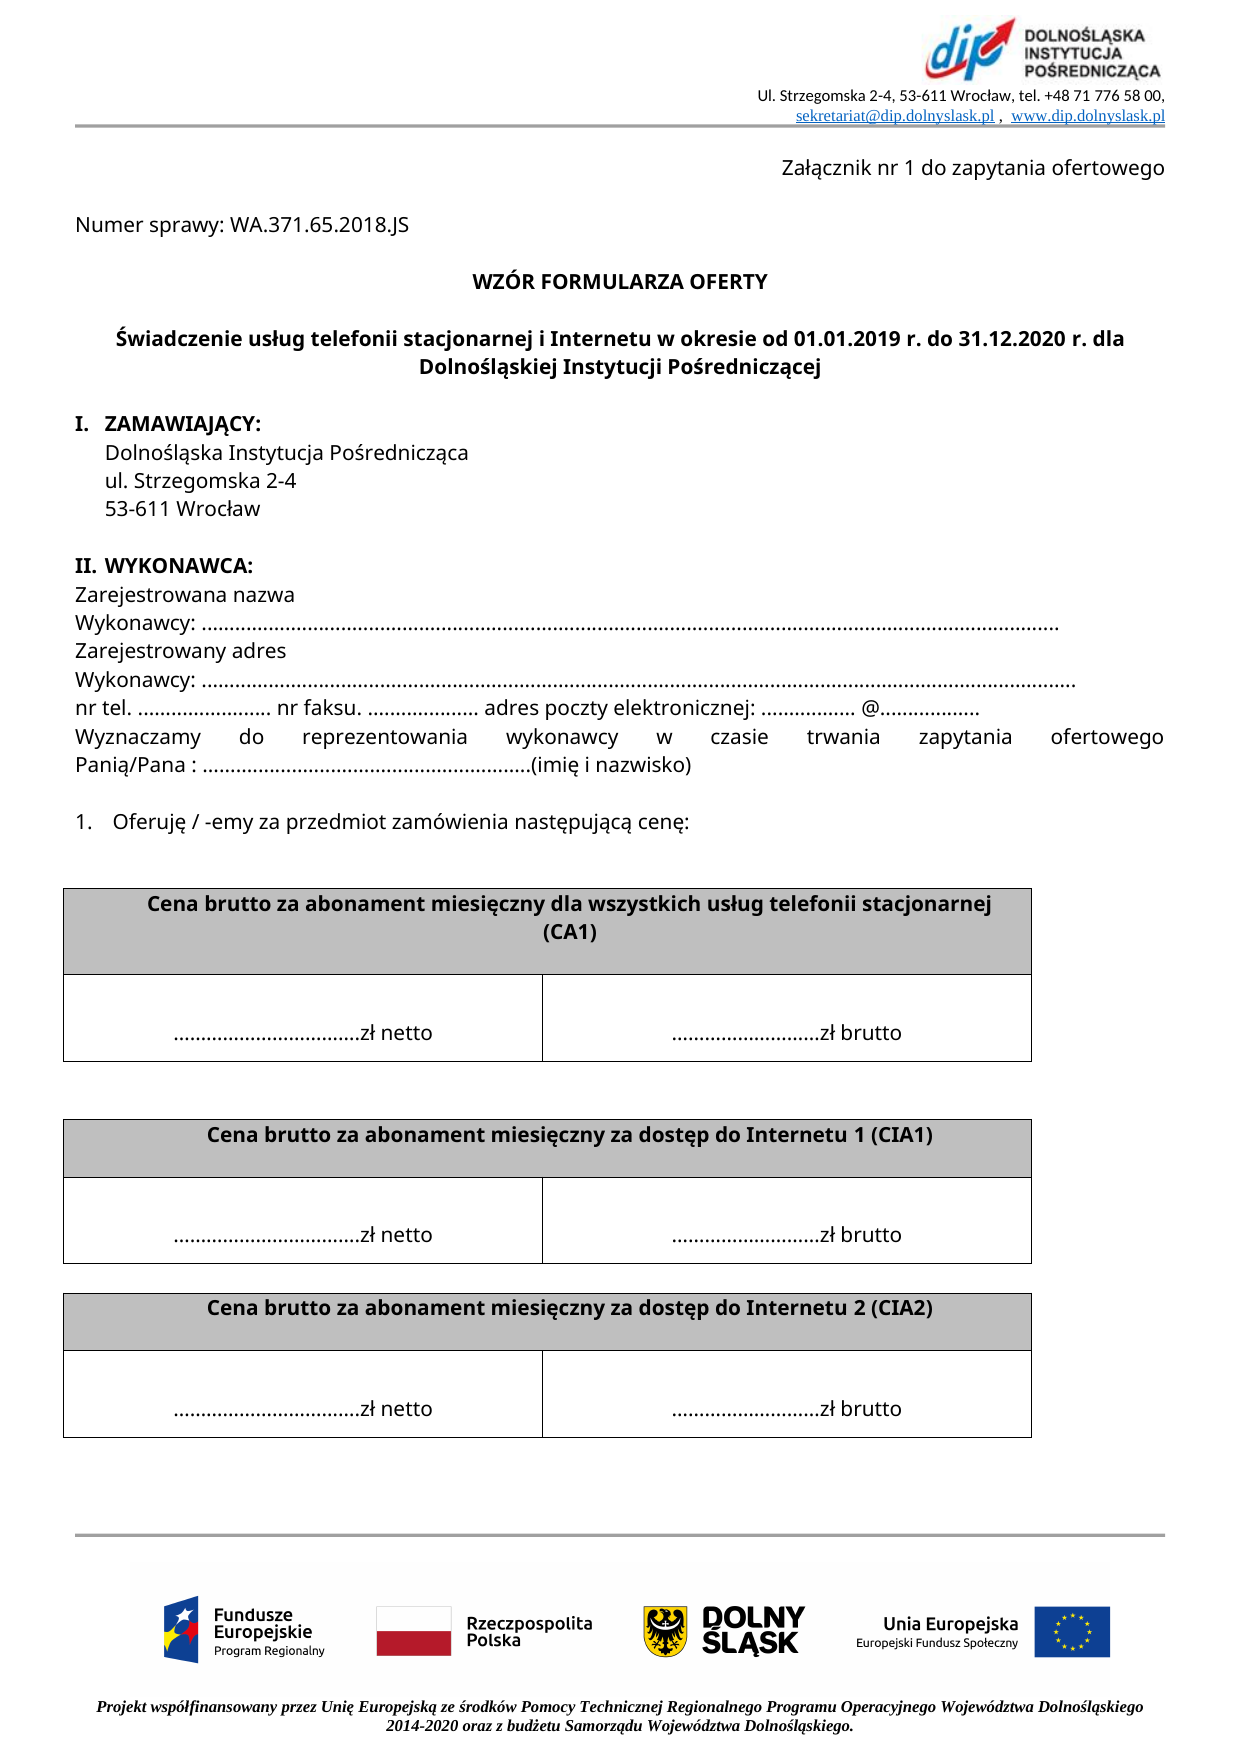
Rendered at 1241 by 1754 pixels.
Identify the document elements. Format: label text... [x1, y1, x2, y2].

list WYKONAWCA: [75, 551, 1165, 580]
table_cell ………………………zł brutto [543, 1351, 1031, 1437]
text Świadczenie usług telefonii stacjonarnej i Internetu w okresie od 01.01.2019 r. do 31.12.2020 r. dla Dolnośląskiej Instytucji Pośredniczącej [75, 324, 1165, 381]
text ul. Strzegomska 2-4 [104, 466, 1165, 494]
text Wyznaczamy do reprezentowania wykonawcy w czasie trwania zapytania ofertowego Panią/Pana : ...........................................................(imię i nazwisko) [75, 722, 1165, 779]
list Oferuję / -emy za przedmiot zamówienia następującą cenę: [75, 807, 1165, 836]
table_cell …………………………….zł netto [64, 975, 542, 1061]
text Zarejestrowana nazwa Wykonawcy: .......................................................................................................................................................... [75, 580, 1165, 637]
list ZAMAWIAJĄCY: [75, 409, 1165, 438]
text nr tel. ........................ nr faksu. .................... adres poczty elektronicznej: ................. @.................. [75, 693, 1165, 722]
picture [130, 1562, 1110, 1697]
table_cell ………………………zł brutto [543, 975, 1031, 1061]
table_header Cena brutto za abonament miesięczny dla wszystkich usług telefonii stacjonarnej (CA1) [64, 889, 1031, 974]
text 53-611 Wrocław [104, 494, 1165, 523]
text WZÓR FORMULARZA OFERTY [75, 267, 1165, 295]
table_cell …………………………….zł netto [64, 1351, 542, 1437]
text Dolnośląska Instytucja Pośrednicząca [104, 438, 1165, 466]
table_header Cena brutto za abonament miesięczny za dostęp do Internetu 2 (CIA2) [64, 1294, 1031, 1350]
text Zarejestrowany adres Wykonawcy: ............................................................................................................................................................. [75, 637, 1165, 693]
text Załącznik nr 1 do zapytania ofertowego [75, 153, 1165, 182]
table_header Cena brutto za abonament miesięczny za dostęp do Internetu 1 (CIA1) [64, 1120, 1031, 1177]
text Numer sprawy: WA.371.65.2018.JS [75, 210, 1165, 238]
picture [921, 15, 1166, 85]
table_cell ………………………zł brutto [543, 1178, 1031, 1263]
table_cell …………………………….zł netto [64, 1178, 542, 1263]
